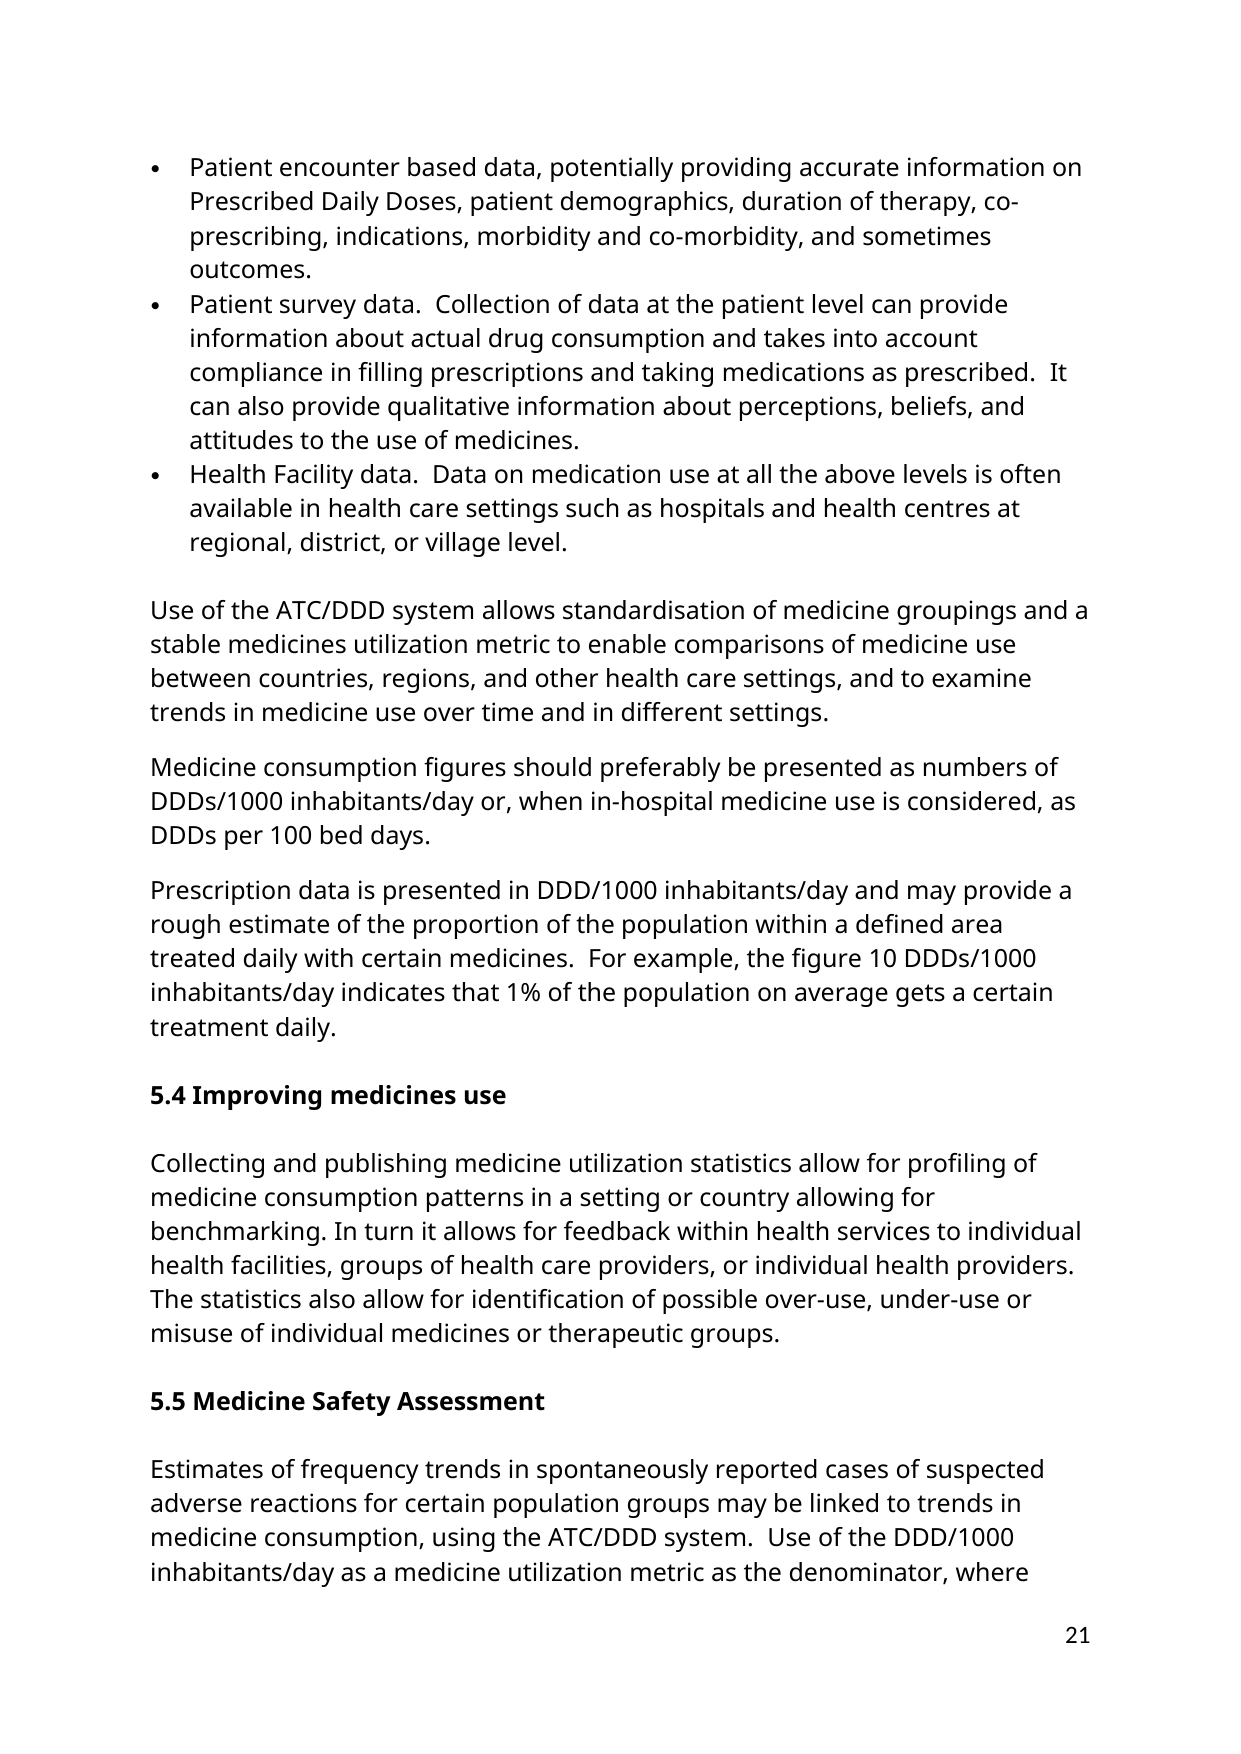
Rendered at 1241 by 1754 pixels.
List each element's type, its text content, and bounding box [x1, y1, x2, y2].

text Collecting and publishing medicine utilization statistics allow for profiling of medicine consumption patterns in a setting or country allowing for benchmarking. In turn it allows for feedback within health services to individual health facilities, groups of health care providers, or individual health providers. The statistics also allow for identification of possible over-use, under-use or misuse of individual medicines or therapeutic groups. [150, 1111, 1090, 1350]
list Health Facility data. Data on medication use at all the above levels is often available in health care settings such as hospitals and health centres at regional, district, or village level. [152, 457, 1090, 559]
text 5.5 Medicine Safety Assessment [150, 1350, 1090, 1418]
text Use of the ATC/DDD system allows standardisation of medicine groupings and a stable medicines utilization metric to enable comparisons of medicine use between countries, regions, and other health care settings, and to examine trends in medicine use over time and in different settings. [150, 593, 1090, 729]
text Medicine consumption figures should preferably be presented as numbers of DDDs/1000 inhabitants/day or, when in-hospital medicine use is considered, as DDDs per 100 bed days. [150, 750, 1090, 852]
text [150, 1418, 1090, 1588]
text Prescription data is presented in DDD/1000 inhabitants/day and may provide a rough estimate of the proportion of the population within a defined area treated daily with certain medicines. For example, the figure 10 DDDs/1000 inhabitants/day indicates that 1% of the population on average gets a certain treatment daily. [150, 873, 1090, 1043]
text 5.4 Improving medicines use [150, 1077, 1090, 1111]
list Patient survey data. Collection of data at the patient level can provide information about actual drug consumption and takes into account compliance in filling prescriptions and taking medications as prescribed. It can also provide qualitative information about perceptions, beliefs, and attitudes to the use of medicines. [152, 286, 1090, 457]
list Patient encounter based data, potentially providing accurate information on Prescribed Daily Doses, patient demographics, duration of therapy, co-prescribing, indications, morbidity and co-morbidity, and sometimes outcomes. [152, 150, 1090, 286]
